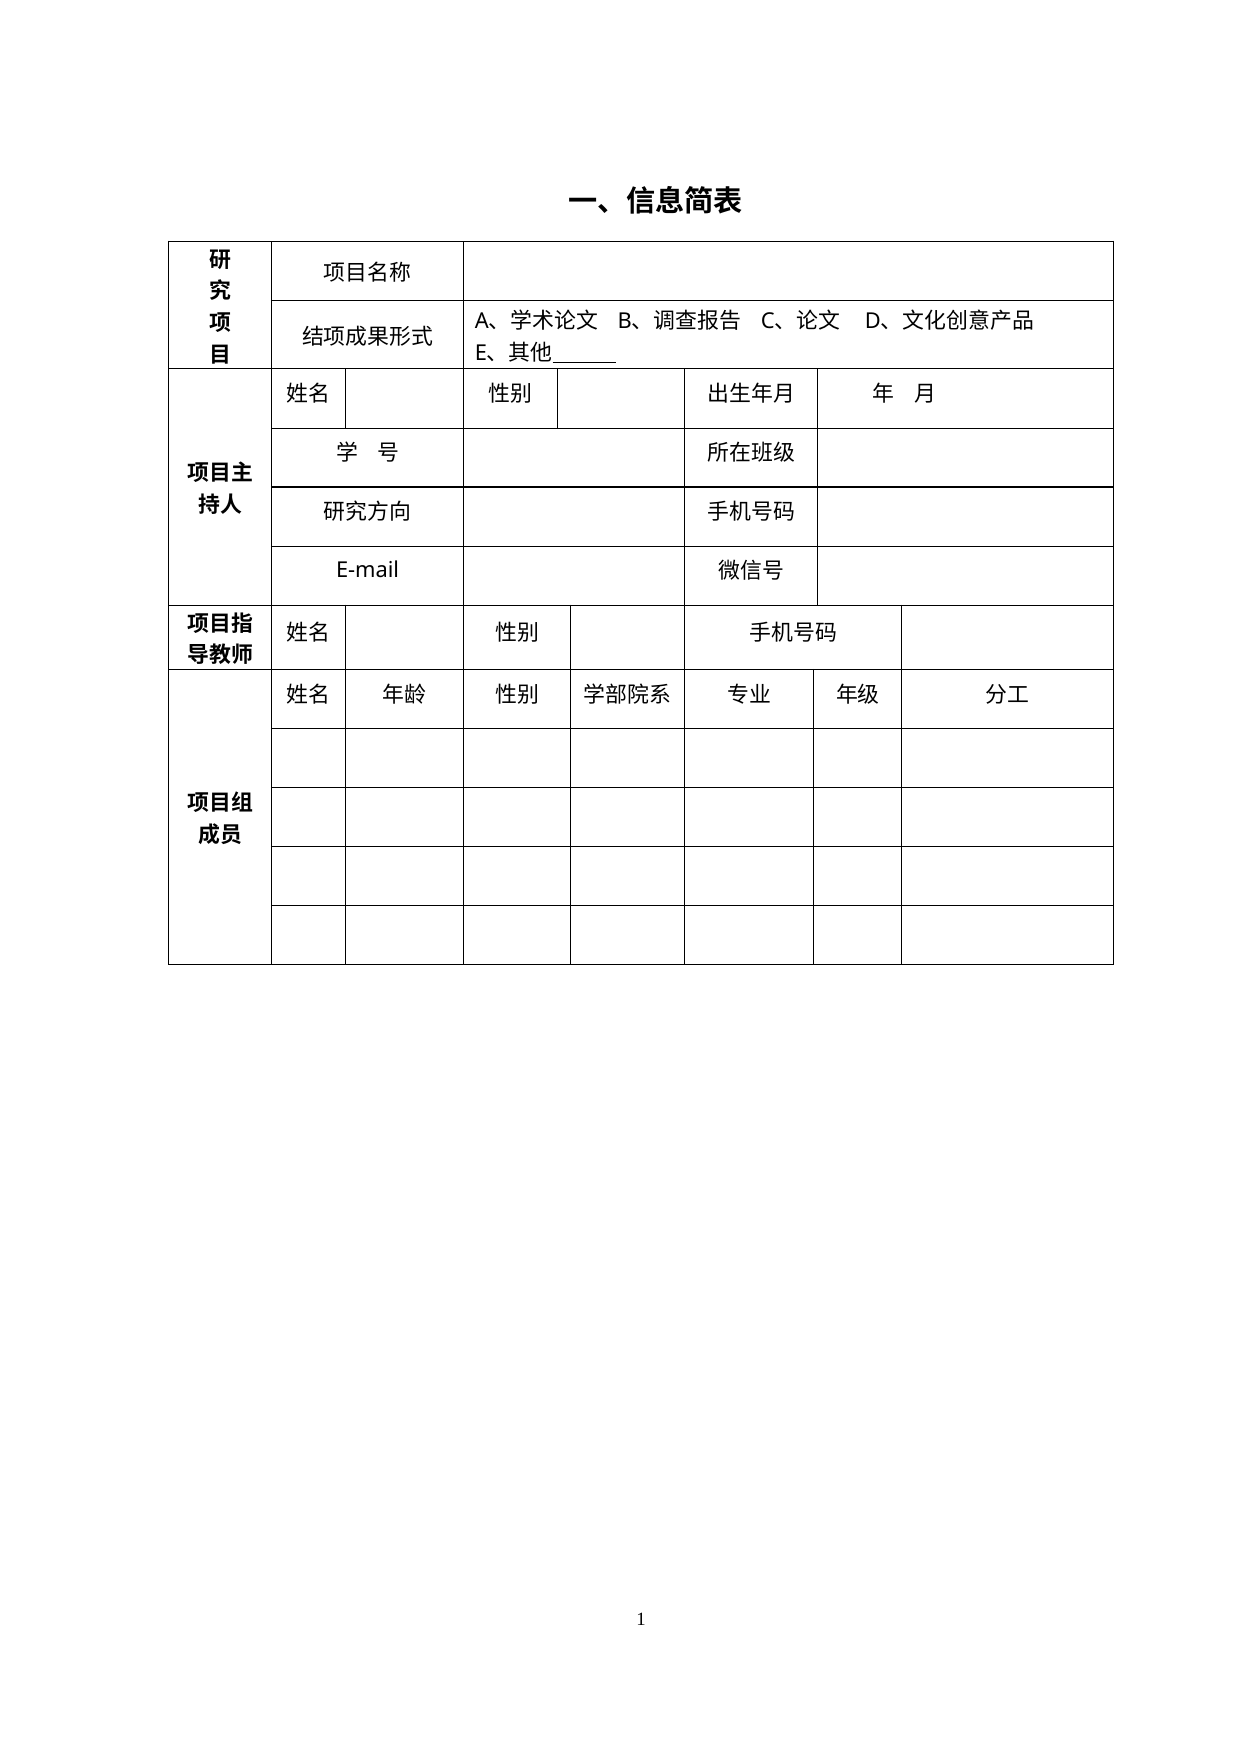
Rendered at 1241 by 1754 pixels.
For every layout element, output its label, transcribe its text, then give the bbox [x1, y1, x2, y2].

table_cell 姓名 [272, 369, 345, 427]
table_cell 手机号码 [685, 488, 817, 546]
table_cell [902, 729, 1113, 787]
table_cell [346, 729, 463, 787]
table_cell [346, 788, 463, 846]
table_cell [272, 906, 345, 964]
table_cell [685, 729, 813, 787]
table_cell [814, 729, 901, 787]
table_cell 项目指导教师 [169, 606, 271, 669]
table_cell 年级 [814, 670, 901, 728]
table_cell [685, 847, 813, 905]
table_cell 结项成果形式 [272, 301, 463, 368]
table_cell [346, 906, 463, 964]
table_cell [346, 606, 463, 669]
table_cell A、学术论文 B、调查报告 C、论文 D、文化创意产品 E、其他 [464, 301, 1113, 368]
table_cell [902, 788, 1113, 846]
table_cell 姓名 [272, 606, 345, 669]
table_cell 微信号 [685, 547, 817, 604]
table_cell [464, 547, 684, 604]
table_cell [814, 788, 901, 846]
table_cell [685, 788, 813, 846]
table_cell [464, 788, 570, 846]
table_cell 学 号 [272, 429, 463, 486]
table_cell 学部院系 [571, 670, 684, 728]
table_cell [464, 429, 684, 486]
table_header 项目名称 [272, 242, 463, 300]
table_cell 年 月 [818, 369, 1113, 427]
table_cell [814, 906, 901, 964]
table_cell [571, 906, 684, 964]
table_cell [558, 369, 684, 427]
table_cell 项目组成员 [169, 670, 271, 964]
table_cell 手机号码 [685, 606, 901, 669]
table_header [464, 242, 1113, 300]
table_cell 性别 [464, 369, 557, 427]
table_cell 项目主持人 [169, 369, 271, 604]
table_cell 专业 [685, 670, 813, 728]
table_cell 姓名 [272, 670, 345, 728]
table_cell 性别 [464, 670, 570, 728]
text 2022年9月 一、信息简表 [159, 177, 1122, 219]
table_cell [346, 847, 463, 905]
table_cell [571, 729, 684, 787]
table_cell [818, 547, 1113, 604]
table_cell [272, 729, 345, 787]
table_cell [464, 906, 570, 964]
table_cell [902, 906, 1113, 964]
table_cell [571, 606, 684, 669]
table_cell [272, 847, 345, 905]
table_cell 年龄 [346, 670, 463, 728]
table_cell E-mail [272, 547, 463, 604]
table_cell [464, 729, 570, 787]
table_cell [818, 429, 1113, 486]
table_cell 所在班级 [685, 429, 817, 486]
table_cell 性别 [464, 606, 570, 669]
table_cell 研究方向 [272, 488, 463, 546]
table_cell [464, 847, 570, 905]
table_cell [814, 847, 901, 905]
table_header 研 究 项 目 [169, 242, 271, 368]
table_cell [571, 847, 684, 905]
table_cell [464, 488, 684, 546]
table_cell 分工 [902, 670, 1113, 728]
table_cell [272, 788, 345, 846]
table_cell [902, 847, 1113, 905]
table_cell [571, 788, 684, 846]
table_cell 出生年月 [685, 369, 817, 427]
table_cell [685, 906, 813, 964]
table_cell [818, 488, 1113, 546]
table_cell [346, 369, 463, 427]
table_cell [902, 606, 1113, 669]
